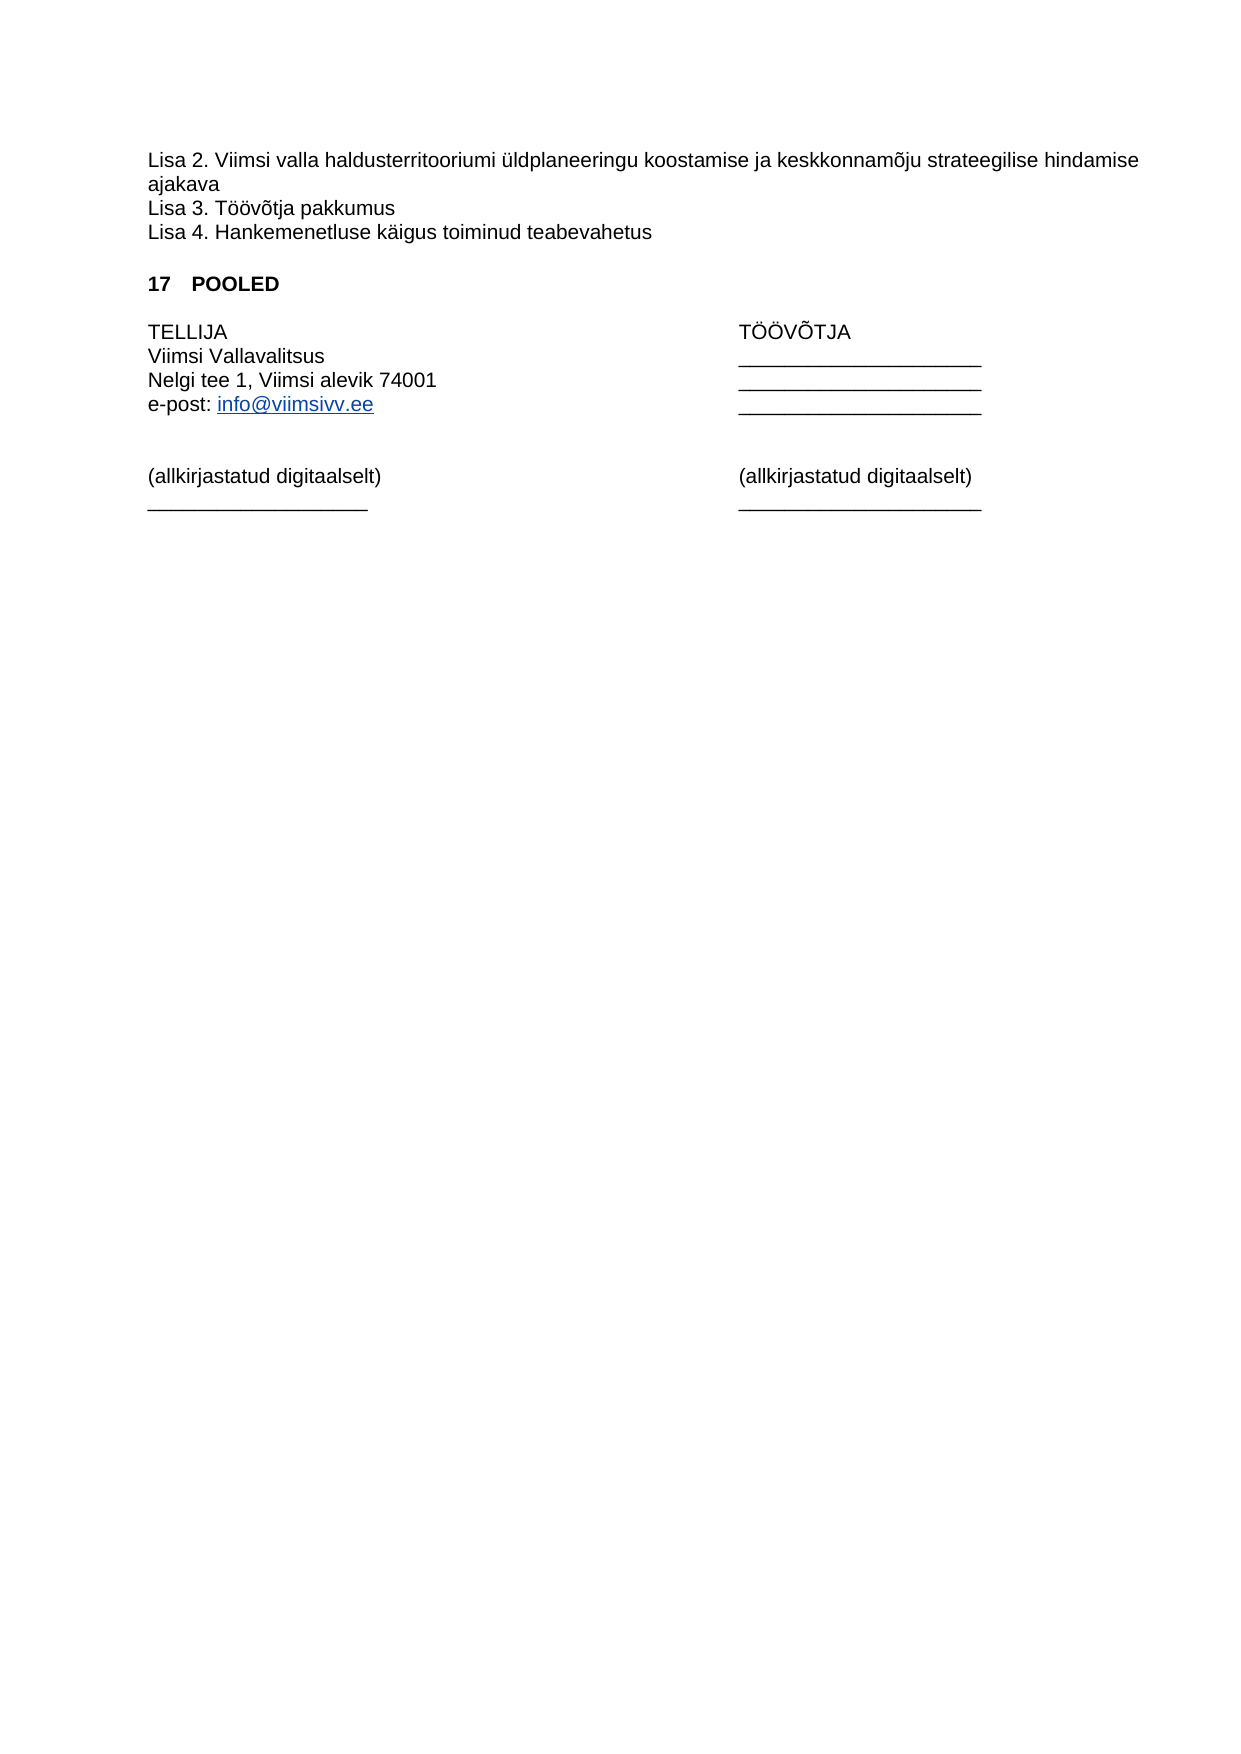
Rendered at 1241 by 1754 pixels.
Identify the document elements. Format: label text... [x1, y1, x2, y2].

text Lisa 3. Töövõtja pakkumus [148, 196, 1167, 219]
text Lisa 2. Viimsi valla haldusterritooriumi üldplaneeringu koostamise ja keskkonnamõju strateegilise hindamise ajakava [148, 148, 1167, 196]
text Nelgi tee 1, Viimsi alevik 74001 _____________________ [148, 368, 1167, 392]
text ___________________ _____________________ [148, 488, 1167, 536]
text (allkirjastatud digitaalselt) (allkirjastatud digitaalselt) [148, 464, 1167, 488]
list POOLED [148, 272, 1167, 296]
text e-post: info@viimsivv.ee _____________________ [148, 392, 1167, 416]
text Viimsi Vallavalitsus _____________________ [148, 344, 1167, 368]
text TELLIJA TÖÖVÕTJA [148, 320, 1167, 344]
text Lisa 4. Hankemenetluse käigus toiminud teabevahetus [148, 219, 1167, 243]
